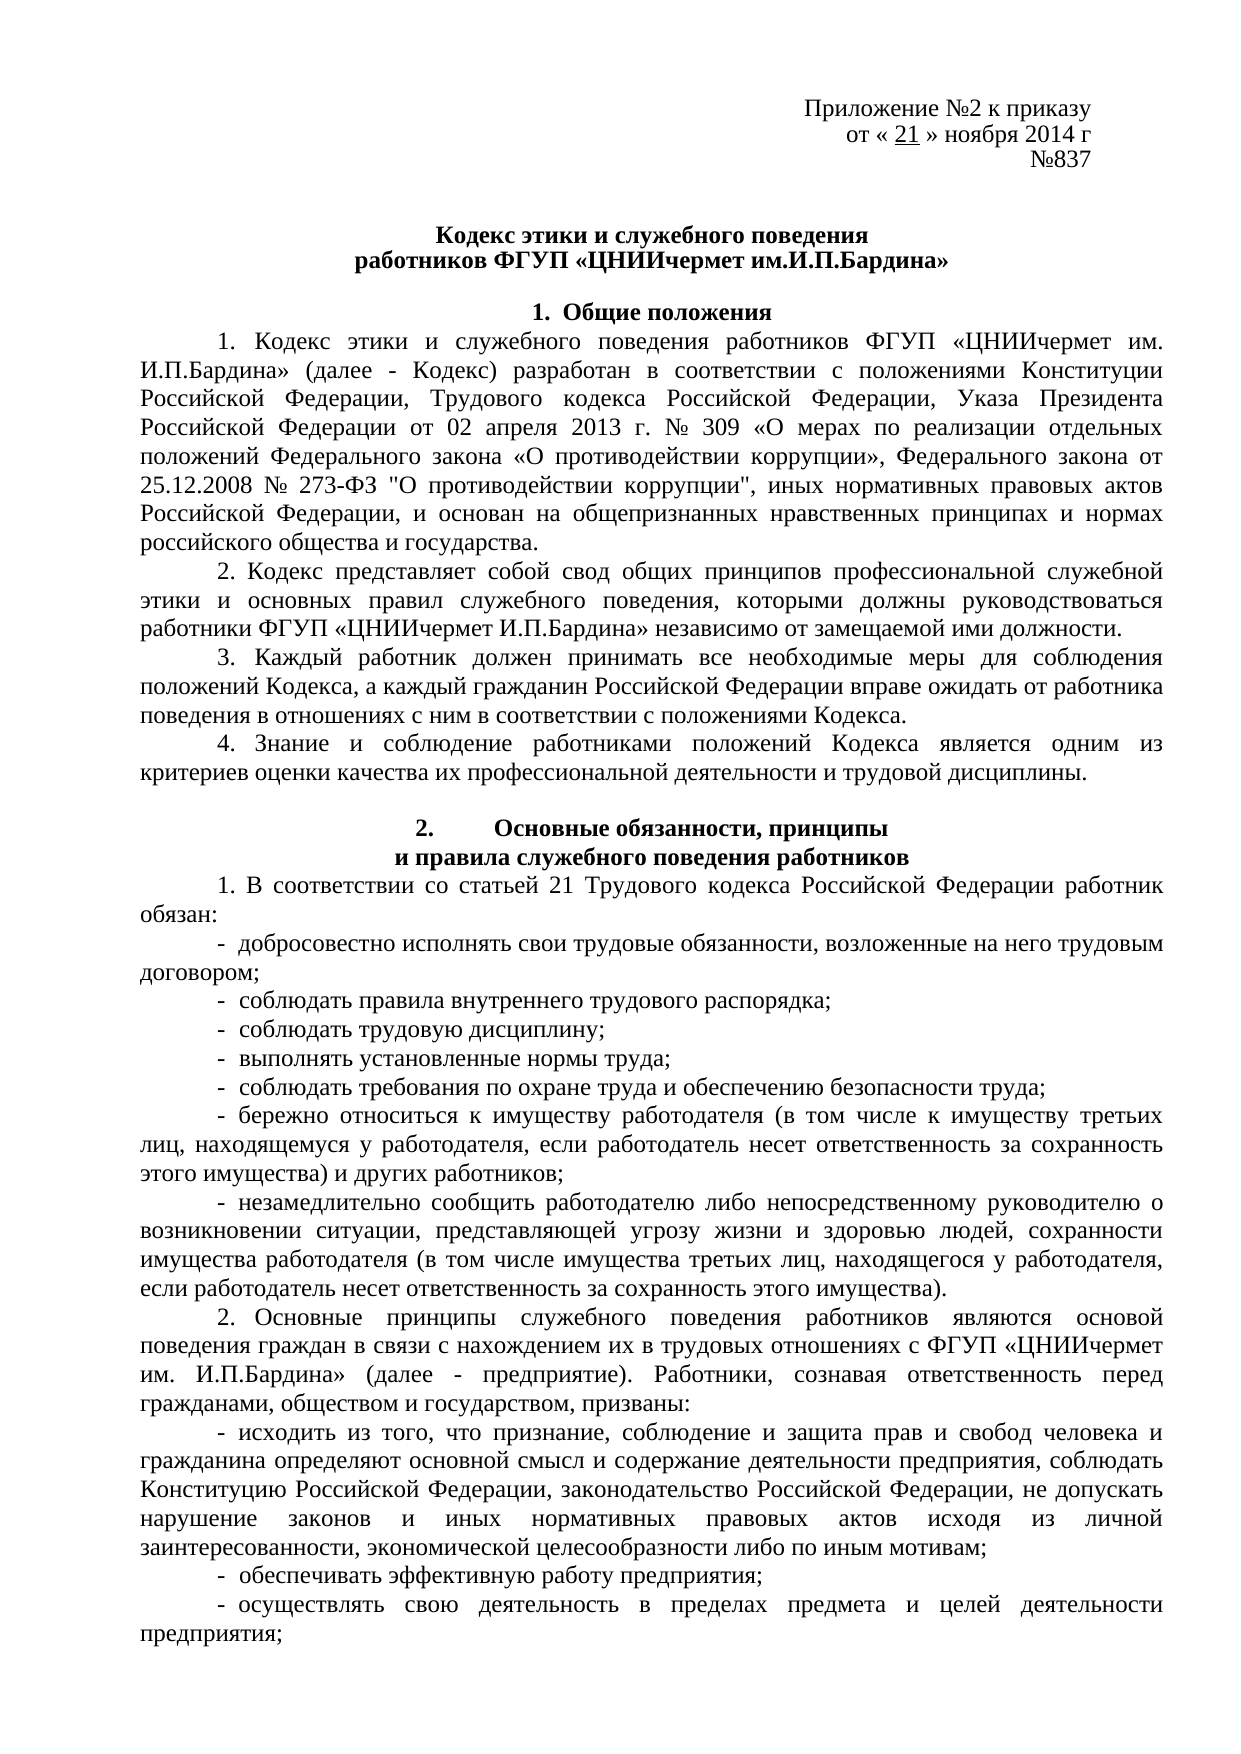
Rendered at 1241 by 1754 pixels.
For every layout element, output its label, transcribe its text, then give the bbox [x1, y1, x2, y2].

list Общие положения [140, 297, 1164, 326]
list незамедлительно сообщить работодателю либо непосредственному руководителю о возникновении ситуации, представляющей угрозу жизни и здоровью людей, сохранности имущества работодателя (в том числе имущества третьих лиц, находящегося у работодателя, если работодатель несет ответственность за сохранность этого имущества). [140, 1187, 1164, 1302]
list Основные обязанности, принципы и правила служебного поведения работников [140, 813, 1164, 871]
list выполнять установленные нормы труда; [140, 1043, 1164, 1072]
list Кодекс представляет собой свод общих принципов профессиональной служебной этики и основных правил служебного поведения, которыми должны руководствоваться работники ФГУП «ЦНИИчермет И.П.Бардина» независимо от замещаемой ими должности. [140, 556, 1164, 642]
list исходить из того, что признание, соблюдение и защита прав и свобод человека и гражданина определяют основной смысл и содержание деятельности предприятия, соблюдать Конституцию Российской Федерации, законодательство Российской Федерации, не допускать нарушение законов и иных нормативных правовых актов исходя из личной заинтересованности, экономической целесообразности либо по иным мотивам; [140, 1417, 1164, 1561]
list осуществлять свою деятельность в пределах предмета и целей деятельности предприятия; [140, 1589, 1164, 1647]
text Кодекс этики и служебного поведения работников ФГУП «ЦНИИчермет им.И.П.Бардина» [140, 223, 1164, 274]
list Основные принципы служебного поведения работников являются основой поведения граждан в связи с нахождением их в трудовых отношениях с ФГУП «ЦНИИчермет им. И.П.Бардина» (далее - предприятие). Работники, сознавая ответственность перед гражданами, обществом и государством, призваны: [140, 1302, 1164, 1417]
list В соответствии со статьей 21 Трудового кодекса Российской Федерации работник обязан: [140, 871, 1164, 928]
list Каждый работник должен принимать все необходимые меры для соблюдения положений Кодекса, а каждый гражданин Российской Федерации вправе ожидать от работника поведения в отношениях с ним в соответствии с положениями Кодекса. [140, 642, 1164, 728]
list Кодекс этики и служебного поведения работников ФГУП «ЦНИИчермет им. И.П.Бардина» (далее - Кодекс) разработан в соответствии с положениями Конституции Российской Федерации, Трудового кодекса Российской Федерации, Указа Президента Российской Федерации от 02 апреля 2013 г. № 309 «О мерах по реализации отдельных положений Федерального закона «О противодействии коррупции», Федерального закона от 25.12.2008 № 273-ФЗ "О противодействии коррупции", иных нормативных правовых актов Российской Федерации, и основан на общепризнанных нравственных принципах и нормах российского общества и государства. [140, 326, 1164, 556]
list соблюдать правила внутреннего трудового распорядка; [140, 986, 1164, 1014]
list соблюдать трудовую дисциплину; [140, 1014, 1164, 1043]
list добросовестно исполнять свои трудовые обязанности, возложенные на него трудовым договором; [140, 928, 1164, 986]
list бережно относиться к имуществу работодателя (в том числе к имуществу третьих лиц, находящемуся у работодателя, если работодатель несет ответственность за сохранность этого имущества) и других работников; [140, 1101, 1164, 1187]
list Знание и соблюдение работниками положений Кодекса является одним из критериев оценки качества их профессиональной деятельности и трудовой дисциплины. [140, 728, 1164, 786]
list обеспечивать эффективную работу предприятия; [140, 1561, 1164, 1589]
text Приложение №2 к приказу от « 21 » ноября 2014 г №837 [779, 96, 1091, 173]
list соблюдать требования по охране труда и обеспечению безопасности труда; [140, 1072, 1164, 1101]
